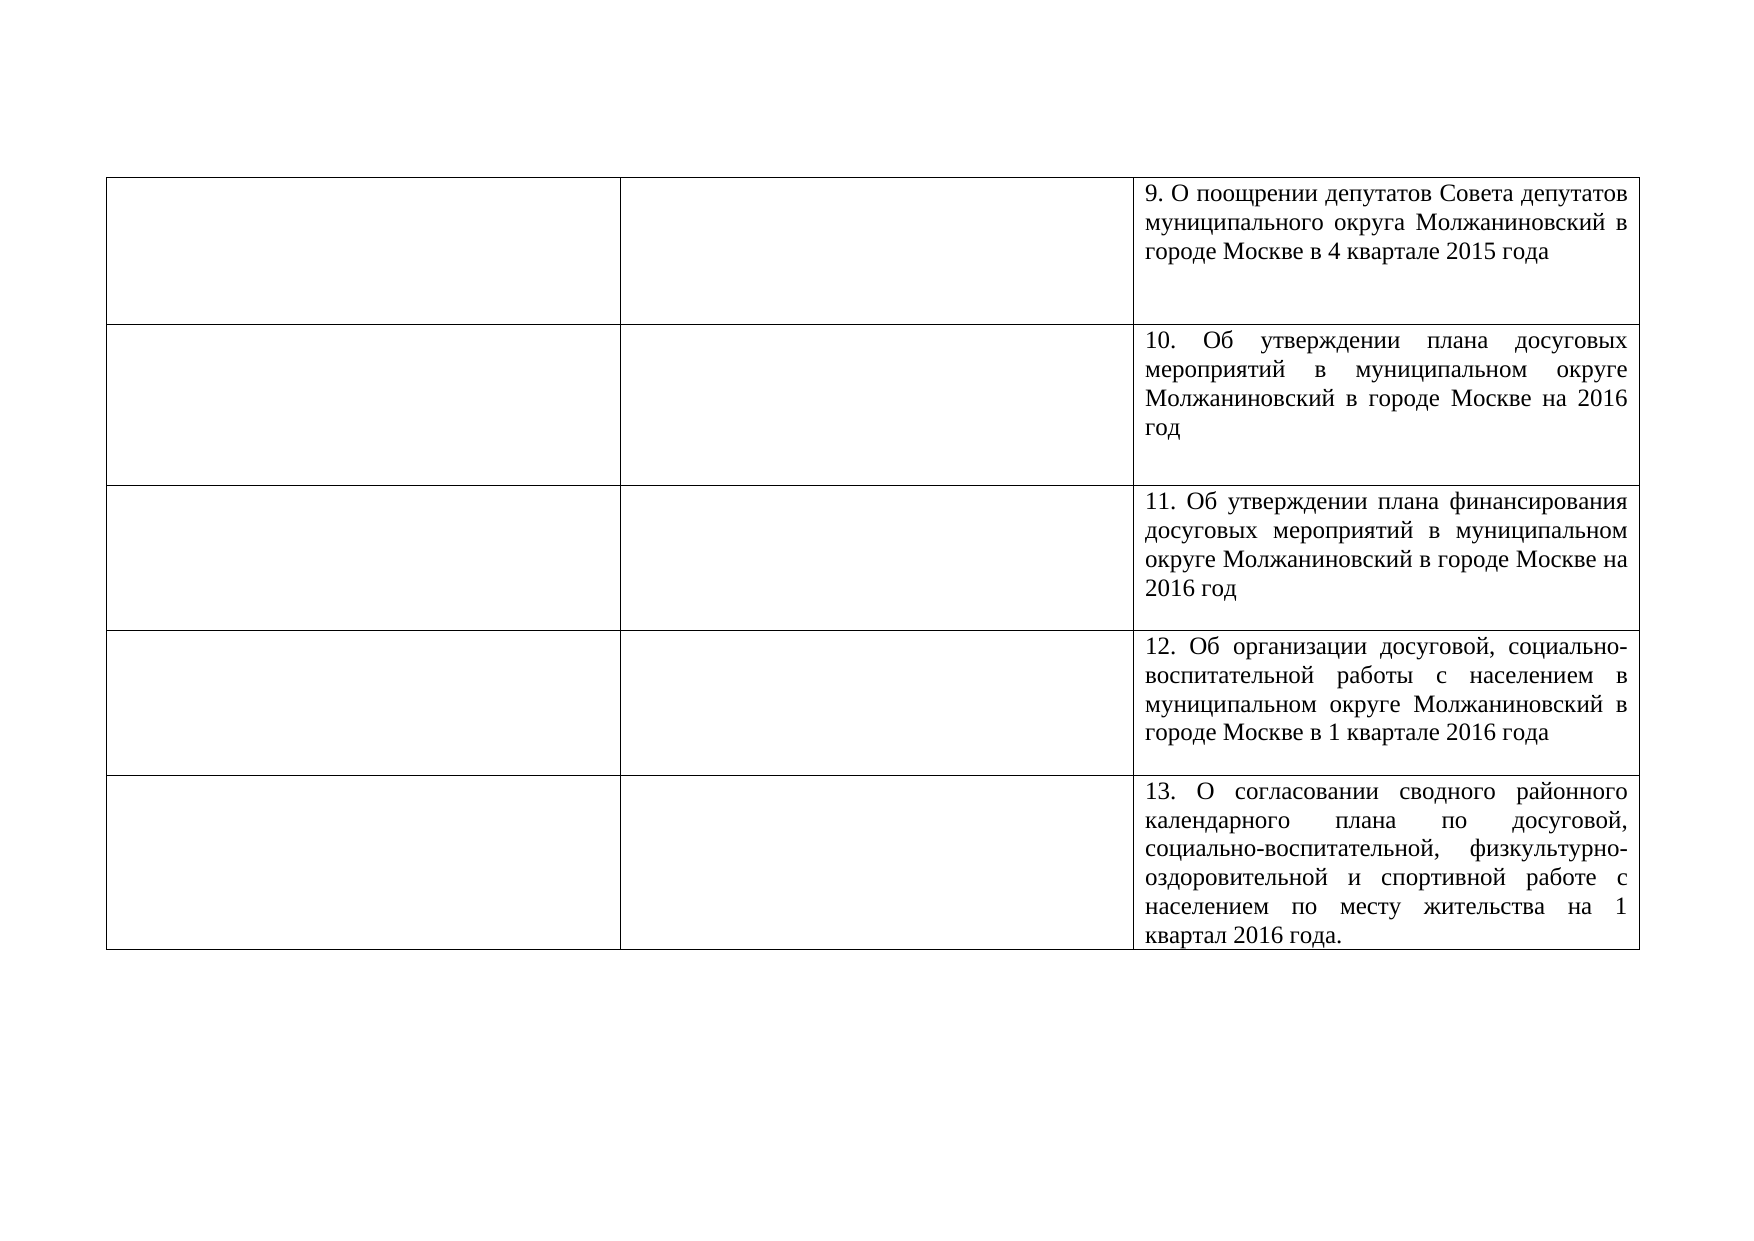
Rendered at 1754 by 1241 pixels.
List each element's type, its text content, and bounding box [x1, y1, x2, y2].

table_cell [107, 631, 620, 775]
table_cell 12. Об организации досуговой, социально-воспитательной работы с населением в муниципальном округе Молжаниновский в городе Москве в 1 квартале 2016 года [1134, 631, 1639, 775]
table_cell 9. О поощрении депутатов Совета депутатов муниципального округа Молжаниновский в городе Москве в 4 квартале 2015 года [1134, 178, 1639, 324]
table_cell [107, 325, 620, 485]
table_cell [621, 776, 1133, 948]
table_cell 10. Об утверждении плана досуговых мероприятий в муниципальном округе Молжаниновский в городе Москве на 2016 год [1134, 325, 1639, 485]
table_cell 13. О согласовании сводного районного календарного плана по досуговой, социально-воспитательной, физкультурно-оздоровительной и спортивной работе с населением по месту жительства на 1 квартал 2016 года. [1134, 776, 1639, 948]
table_cell [107, 776, 620, 948]
table_cell [621, 631, 1133, 775]
table_cell 11. Об утверждении плана финансирования досуговых мероприятий в муниципальном округе Молжаниновский в городе Москве на 2016 год [1134, 486, 1639, 630]
table_cell [107, 178, 620, 324]
table_cell [107, 486, 620, 630]
table_cell [621, 325, 1133, 485]
table_cell [621, 178, 1133, 324]
table_cell [621, 486, 1133, 630]
